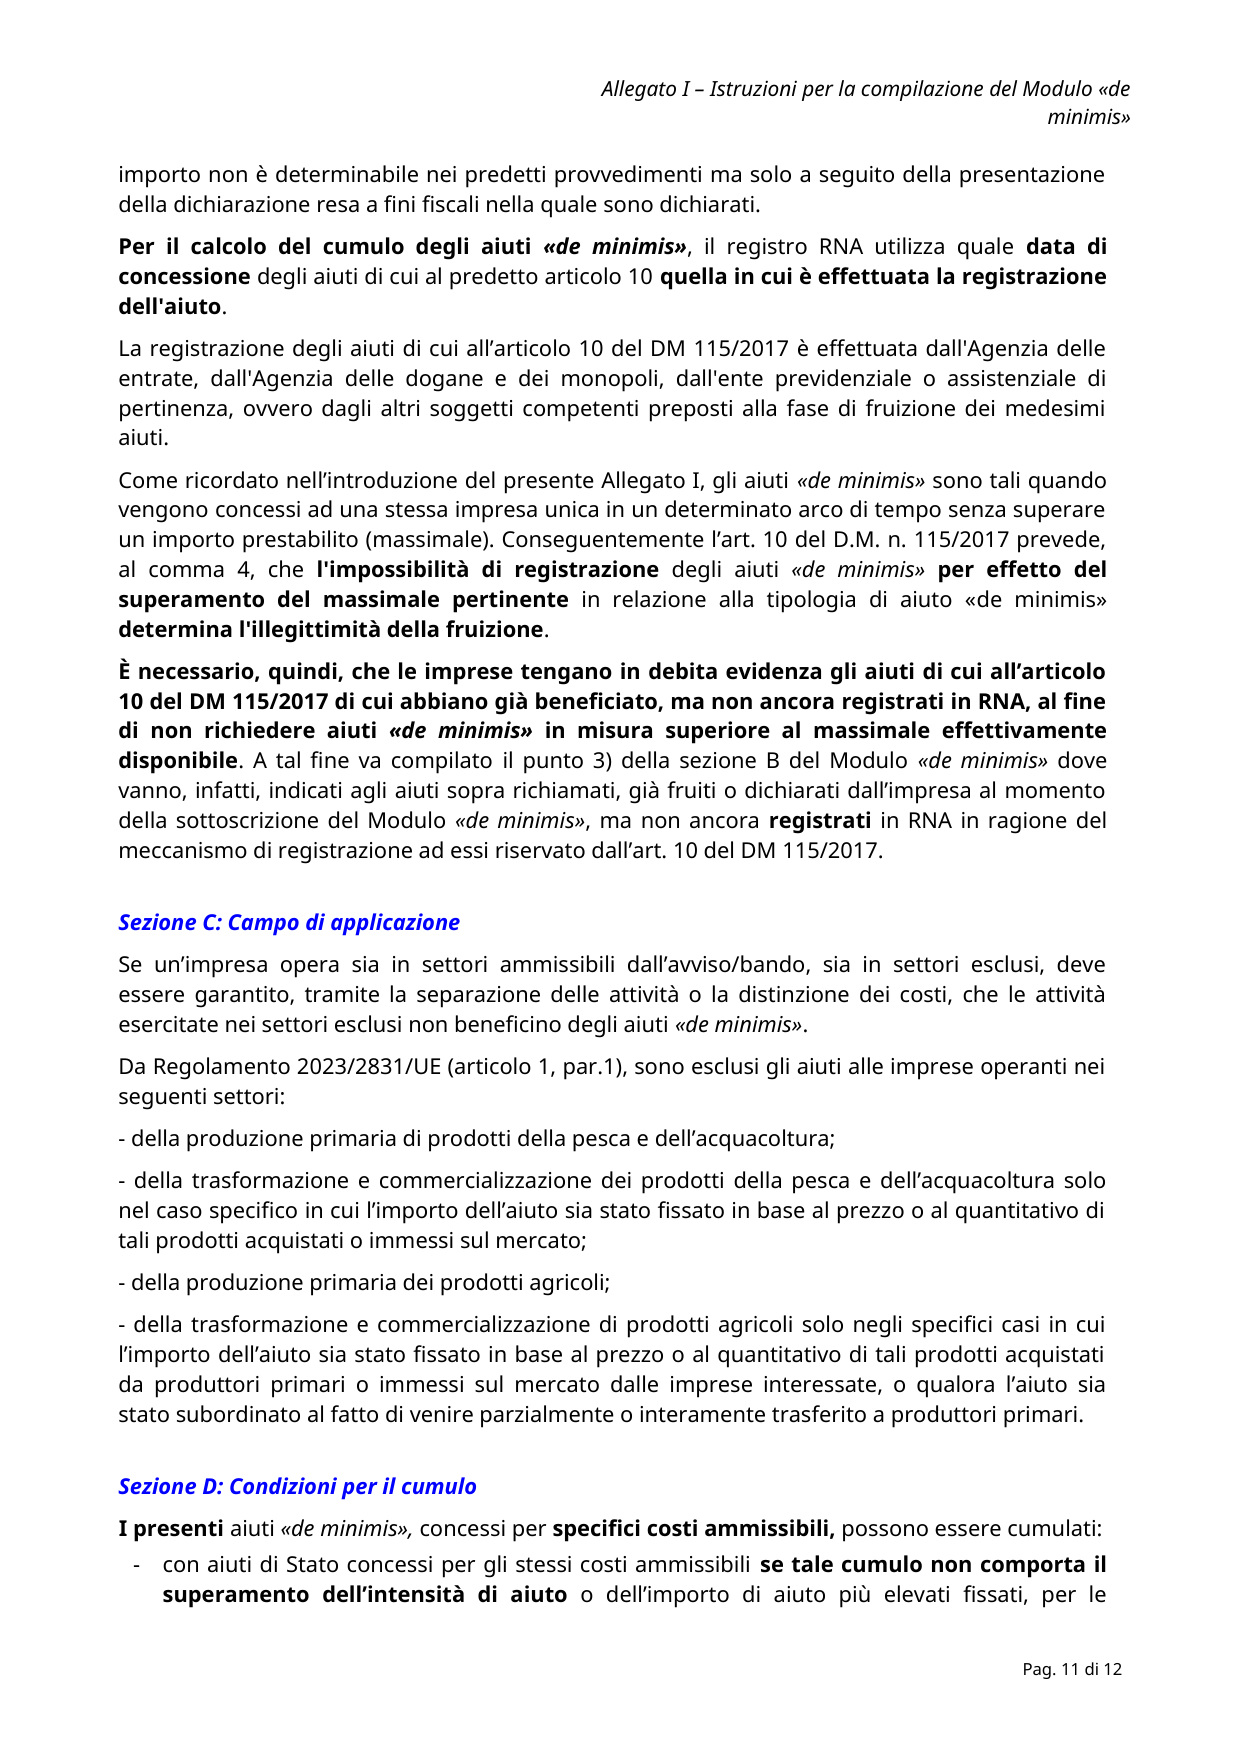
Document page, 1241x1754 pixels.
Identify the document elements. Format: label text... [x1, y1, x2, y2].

text Da Regolamento 2023/2831/UE (articolo 1, par.1), sono esclusi gli aiuti alle imprese operanti nei seguenti settori: [118, 1051, 1107, 1111]
text - della trasformazione e commercializzazione di prodotti agricoli solo negli specifici casi in cui l’importo dell’aiuto sia stato fissato in base al prezzo o al quantitativo di tali prodotti acquistati da produttori primari o immessi sul mercato dalle imprese interessate, o qualora l’aiuto sia stato subordinato al fatto di venire parzialmente o interamente trasferito a produttori primari. [118, 1309, 1107, 1429]
text Come ricordato nell’introduzione del presente Allegato I, gli aiuti «de minimis» sono tali quando vengono concessi ad una stessa impresa unica in un determinato arco di tempo senza superare un importo prestabilito (massimale). Conseguentemente l’art. 10 del D.M. n. 115/2017 prevede, al comma 4, che l'impossibilità di registrazione degli aiuti «de minimis» per effetto del superamento del massimale pertinente in relazione alla tipologia di aiuto «de minimis» determina l'illegittimità della fruizione. [118, 465, 1107, 643]
text Sezione C: Campo di applicazione [118, 907, 1107, 937]
text Per il calcolo del cumulo degli aiuti «de minimis», il registro RNA utilizza quale data di concessione degli aiuti di cui al predetto articolo 10 quella in cui è effettuata la registrazione dell'aiuto. [118, 231, 1107, 321]
text Se un’impresa opera sia in settori ammissibili dall’avviso/bando, sia in settori esclusi, deve essere garantito, tramite la separazione delle attività o la distinzione dei costi, che le attività esercitate nei settori esclusi non beneficino degli aiuti «de minimis». [118, 949, 1107, 1038]
text È necessario, quindi, che le imprese tengano in debita evidenza gli aiuti di cui all’articolo 10 del DM 115/2017 di cui abbiano già beneficiato, ma non ancora registrati in RNA, al fine di non richiedere aiuti «de minimis» in misura superiore al massimale effettivamente disponibile. A tal fine va compilato il punto 3) della sezione B del Modulo «de minimis» dove vanno, infatti, indicati agli aiuti sopra richiamati, già fruiti o dichiarati dall’impresa al momento della sottoscrizione del Modulo «de minimis», ma non ancora registrati in RNA in ragione del meccanismo di registrazione ad essi riservato dall’art. 10 del DM 115/2017. [118, 656, 1107, 864]
text I presenti aiuti «de minimis», concessi per specifici costi ammissibili, possono essere cumulati: [119, 1513, 1107, 1543]
text - della produzione primaria dei prodotti agricoli; [118, 1267, 1107, 1297]
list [133, 1549, 1107, 1609]
text - della trasformazione e commercializzazione dei prodotti della pesca e dell’acquacoltura solo nel caso specifico in cui l’importo dell’aiuto sia stato fissato in base al prezzo o al quantitativo di tali prodotti acquistati o immessi sul mercato; [118, 1165, 1107, 1255]
text - della produzione primaria di prodotti della pesca e dell’acquacoltura; [118, 1123, 1107, 1153]
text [118, 159, 1107, 219]
text Sezione D: Condizioni per il cumulo [118, 1471, 1107, 1501]
text La registrazione degli aiuti di cui all’articolo 10 del DM 115/2017 è effettuata dall'Agenzia delle entrate, dall'Agenzia delle dogane e dei monopoli, dall'ente previdenziale o assistenziale di pertinenza, ovvero dagli altri soggetti competenti preposti alla fase di fruizione dei medesimi aiuti. [118, 333, 1107, 452]
